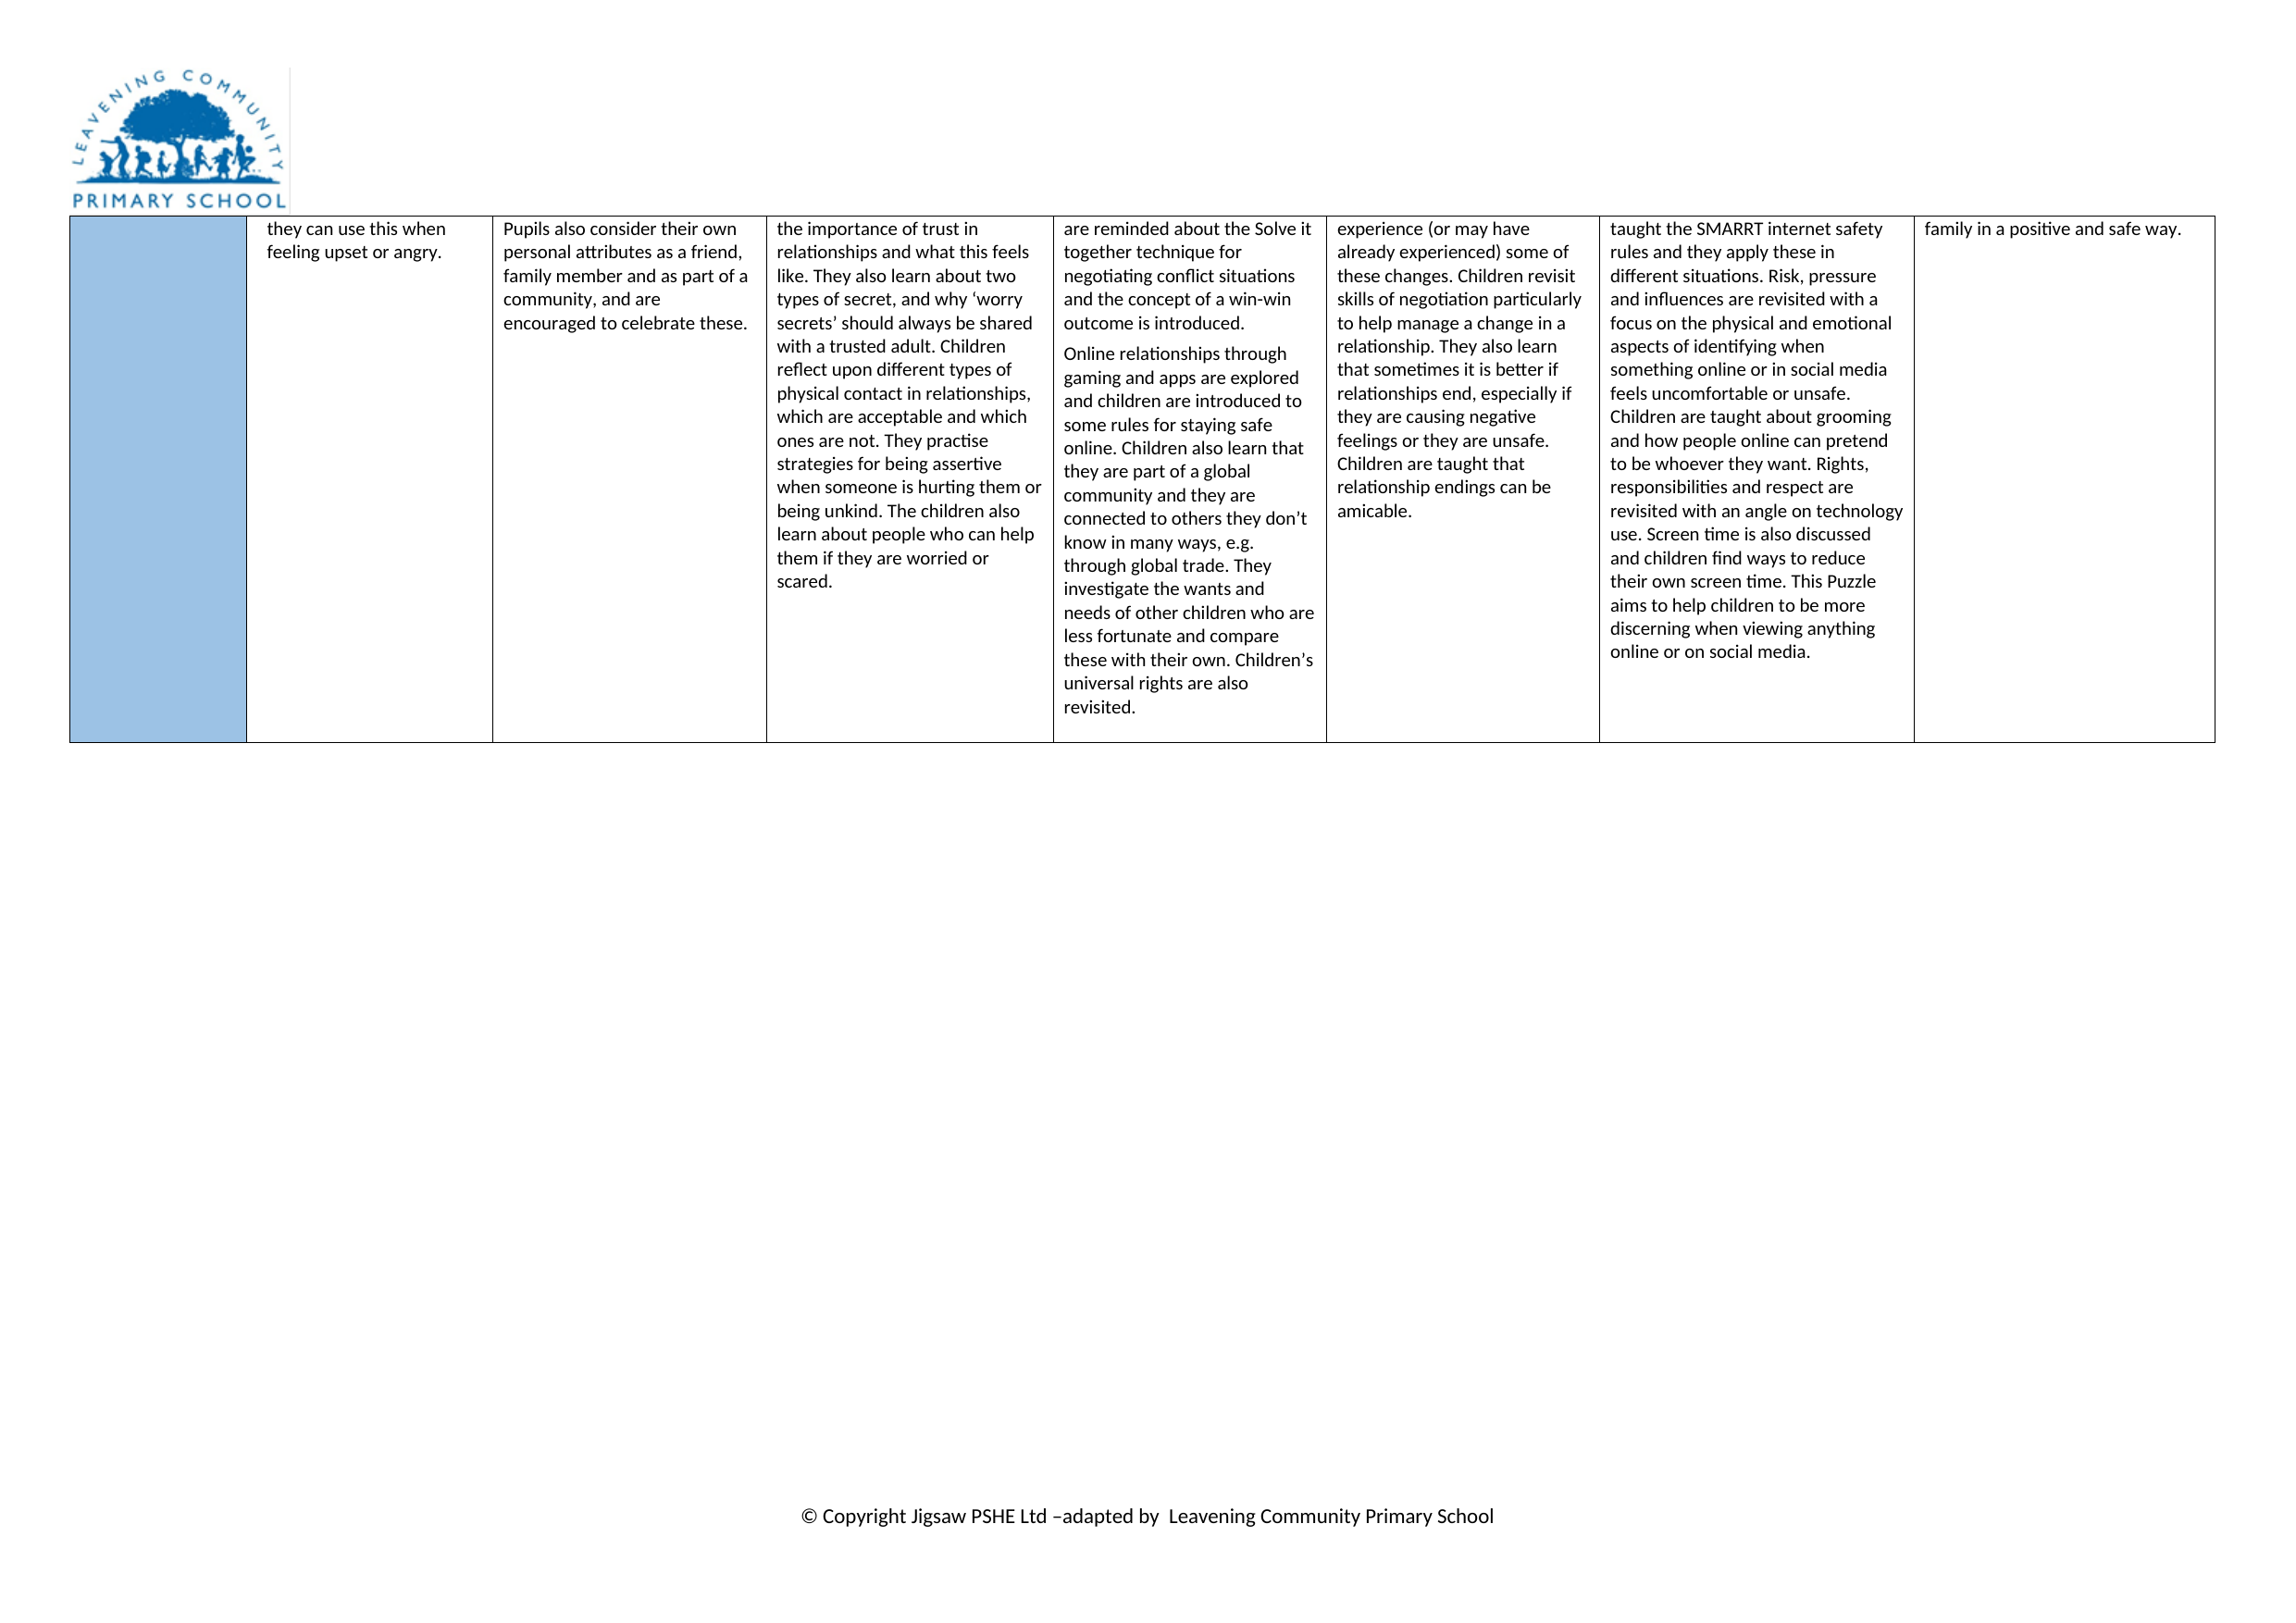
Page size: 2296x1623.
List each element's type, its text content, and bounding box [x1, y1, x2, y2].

picture [69, 68, 291, 216]
